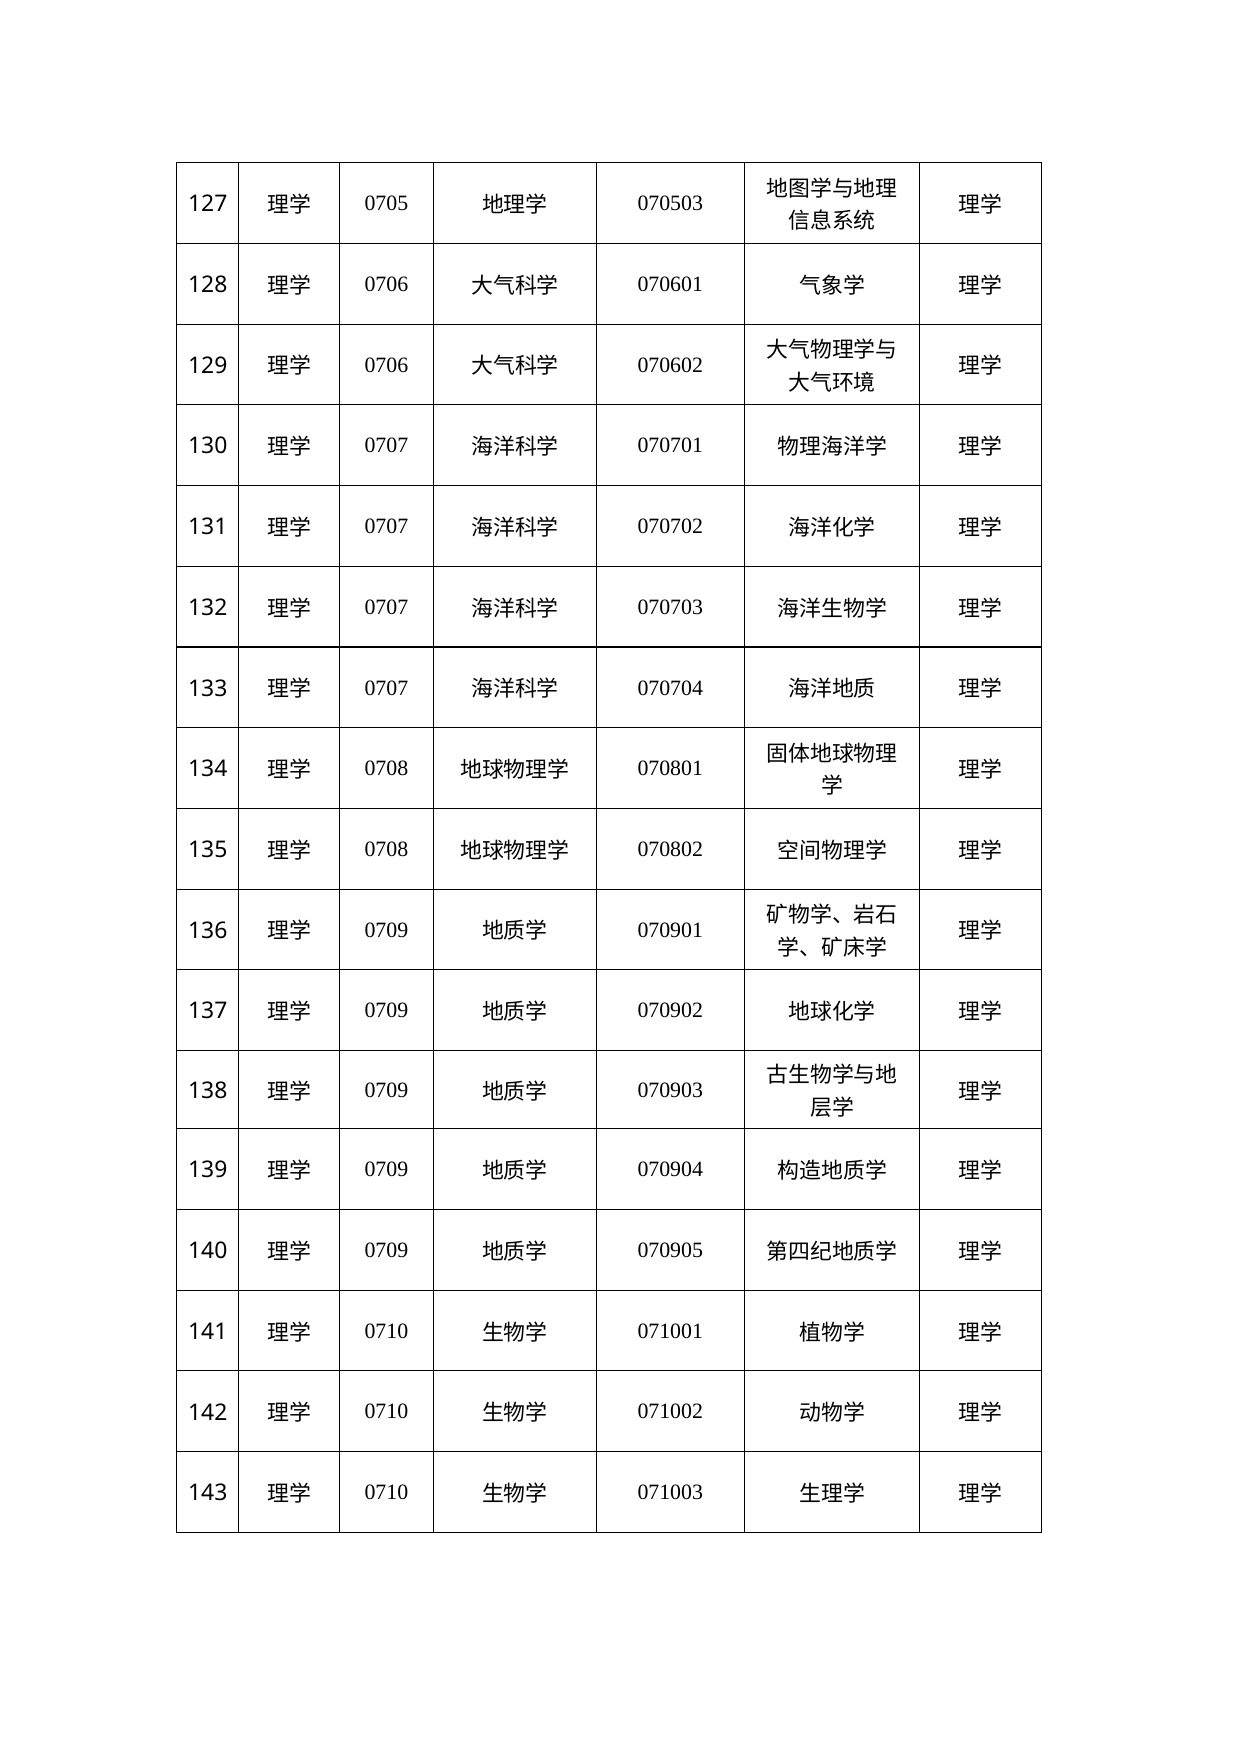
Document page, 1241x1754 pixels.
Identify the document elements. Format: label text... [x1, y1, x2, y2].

table_cell 139 [177, 1129, 238, 1209]
table_cell 地质学 [434, 1051, 596, 1128]
table_cell 理学 [920, 648, 1041, 727]
table_cell 理学 [920, 728, 1041, 808]
table_cell 0707 [340, 648, 433, 727]
table_cell 理学 [239, 1210, 339, 1289]
table_cell 物理海洋学 [745, 405, 919, 485]
table_cell 0707 [340, 486, 433, 566]
table_cell 大气物理学与大气环境 [745, 325, 919, 404]
table_cell 理学 [239, 1291, 339, 1370]
table_cell 137 [177, 970, 238, 1050]
table_cell 理学 [920, 809, 1041, 888]
table_cell 理学 [920, 486, 1041, 566]
table_cell 0710 [340, 1452, 433, 1532]
table_cell 海洋地质 [745, 648, 919, 727]
table_cell 理学 [920, 567, 1041, 646]
table_cell 070802 [597, 809, 744, 888]
table_cell 134 [177, 728, 238, 808]
table_cell 0708 [340, 728, 433, 808]
table_cell 理学 [920, 1452, 1041, 1532]
table_cell 070701 [597, 405, 744, 485]
table_cell 固体地球物理学 [745, 728, 919, 808]
table_cell 地图学与地理信息系统 [745, 163, 919, 243]
table_cell 空间物理学 [745, 809, 919, 888]
table_cell 地质学 [434, 1129, 596, 1209]
table_cell 理学 [920, 1371, 1041, 1451]
table_cell 理学 [239, 405, 339, 485]
table_cell 071003 [597, 1452, 744, 1532]
table_cell 140 [177, 1210, 238, 1289]
table_cell 理学 [239, 728, 339, 808]
table_cell 070905 [597, 1210, 744, 1289]
table_cell 136 [177, 890, 238, 969]
table_cell 地球物理学 [434, 809, 596, 888]
table_cell 0707 [340, 405, 433, 485]
table_cell 地质学 [434, 890, 596, 969]
table_cell 071001 [597, 1291, 744, 1370]
table_cell 133 [177, 648, 238, 727]
table_cell 135 [177, 809, 238, 888]
table_cell 0708 [340, 809, 433, 888]
table_cell 132 [177, 567, 238, 646]
table_cell 生物学 [434, 1452, 596, 1532]
table_cell 海洋科学 [434, 405, 596, 485]
table_cell 海洋科学 [434, 567, 596, 646]
table_cell 地理学 [434, 163, 596, 243]
table_cell 古生物学与地层学 [745, 1051, 919, 1128]
table_cell 矿物学、岩石学、矿床学 [745, 890, 919, 969]
table_cell 理学 [239, 1051, 339, 1128]
table_cell 070801 [597, 728, 744, 808]
table_cell 地球化学 [745, 970, 919, 1050]
table_cell 128 [177, 244, 238, 323]
table_cell 大气科学 [434, 325, 596, 404]
table_cell 理学 [920, 1051, 1041, 1128]
table_cell 地球物理学 [434, 728, 596, 808]
table_cell 070503 [597, 163, 744, 243]
table_cell 0709 [340, 970, 433, 1050]
table_cell 0706 [340, 244, 433, 323]
table_cell 070703 [597, 567, 744, 646]
table_cell 理学 [920, 1291, 1041, 1370]
table_cell 070601 [597, 244, 744, 323]
table_cell 理学 [239, 244, 339, 323]
table_cell 生物学 [434, 1371, 596, 1451]
table_cell 141 [177, 1291, 238, 1370]
table_cell 理学 [239, 970, 339, 1050]
table_cell 0709 [340, 1210, 433, 1289]
table_cell 理学 [920, 970, 1041, 1050]
table_cell 070903 [597, 1051, 744, 1128]
table_cell 0707 [340, 567, 433, 646]
table_cell 070902 [597, 970, 744, 1050]
table_cell 理学 [239, 1129, 339, 1209]
table_cell 130 [177, 405, 238, 485]
table_cell 127 [177, 163, 238, 243]
table_cell 0710 [340, 1371, 433, 1451]
table_cell 第四纪地质学 [745, 1210, 919, 1289]
table_cell 地质学 [434, 970, 596, 1050]
table_cell 理学 [920, 405, 1041, 485]
table_cell 070904 [597, 1129, 744, 1209]
table_cell 理学 [239, 890, 339, 969]
table_cell 理学 [239, 1371, 339, 1451]
table_cell 131 [177, 486, 238, 566]
table_cell 理学 [920, 325, 1041, 404]
table_cell 理学 [239, 567, 339, 646]
table_cell 气象学 [745, 244, 919, 323]
table_cell 海洋生物学 [745, 567, 919, 646]
table_cell 142 [177, 1371, 238, 1451]
table_cell 理学 [239, 809, 339, 888]
table_cell 理学 [920, 1129, 1041, 1209]
table_cell 071002 [597, 1371, 744, 1451]
table_cell 理学 [239, 163, 339, 243]
table_cell 理学 [239, 486, 339, 566]
table_cell 138 [177, 1051, 238, 1128]
table_cell 海洋化学 [745, 486, 919, 566]
table_cell 地质学 [434, 1210, 596, 1289]
table_cell 理学 [239, 648, 339, 727]
table_cell 0709 [340, 1051, 433, 1128]
table_cell 生物学 [434, 1291, 596, 1370]
table_cell 0710 [340, 1291, 433, 1370]
table_cell 理学 [239, 1452, 339, 1532]
table_cell 070602 [597, 325, 744, 404]
table_cell 构造地质学 [745, 1129, 919, 1209]
table_cell 植物学 [745, 1291, 919, 1370]
table_cell 动物学 [745, 1371, 919, 1451]
table_cell 理学 [239, 325, 339, 404]
table_cell 070702 [597, 486, 744, 566]
table_cell 0709 [340, 1129, 433, 1209]
table_cell 070704 [597, 648, 744, 727]
table_cell 129 [177, 325, 238, 404]
table_cell 生理学 [745, 1452, 919, 1532]
table_cell 070901 [597, 890, 744, 969]
table_cell 理学 [920, 890, 1041, 969]
table_cell 0705 [340, 163, 433, 243]
table_cell 0706 [340, 325, 433, 404]
table_cell 大气科学 [434, 244, 596, 323]
table_cell 海洋科学 [434, 648, 596, 727]
table_cell 理学 [920, 163, 1041, 243]
table_cell 0709 [340, 890, 433, 969]
table_cell 143 [177, 1452, 238, 1532]
table_cell 海洋科学 [434, 486, 596, 566]
table_cell 理学 [920, 1210, 1041, 1289]
table_cell 理学 [920, 244, 1041, 323]
